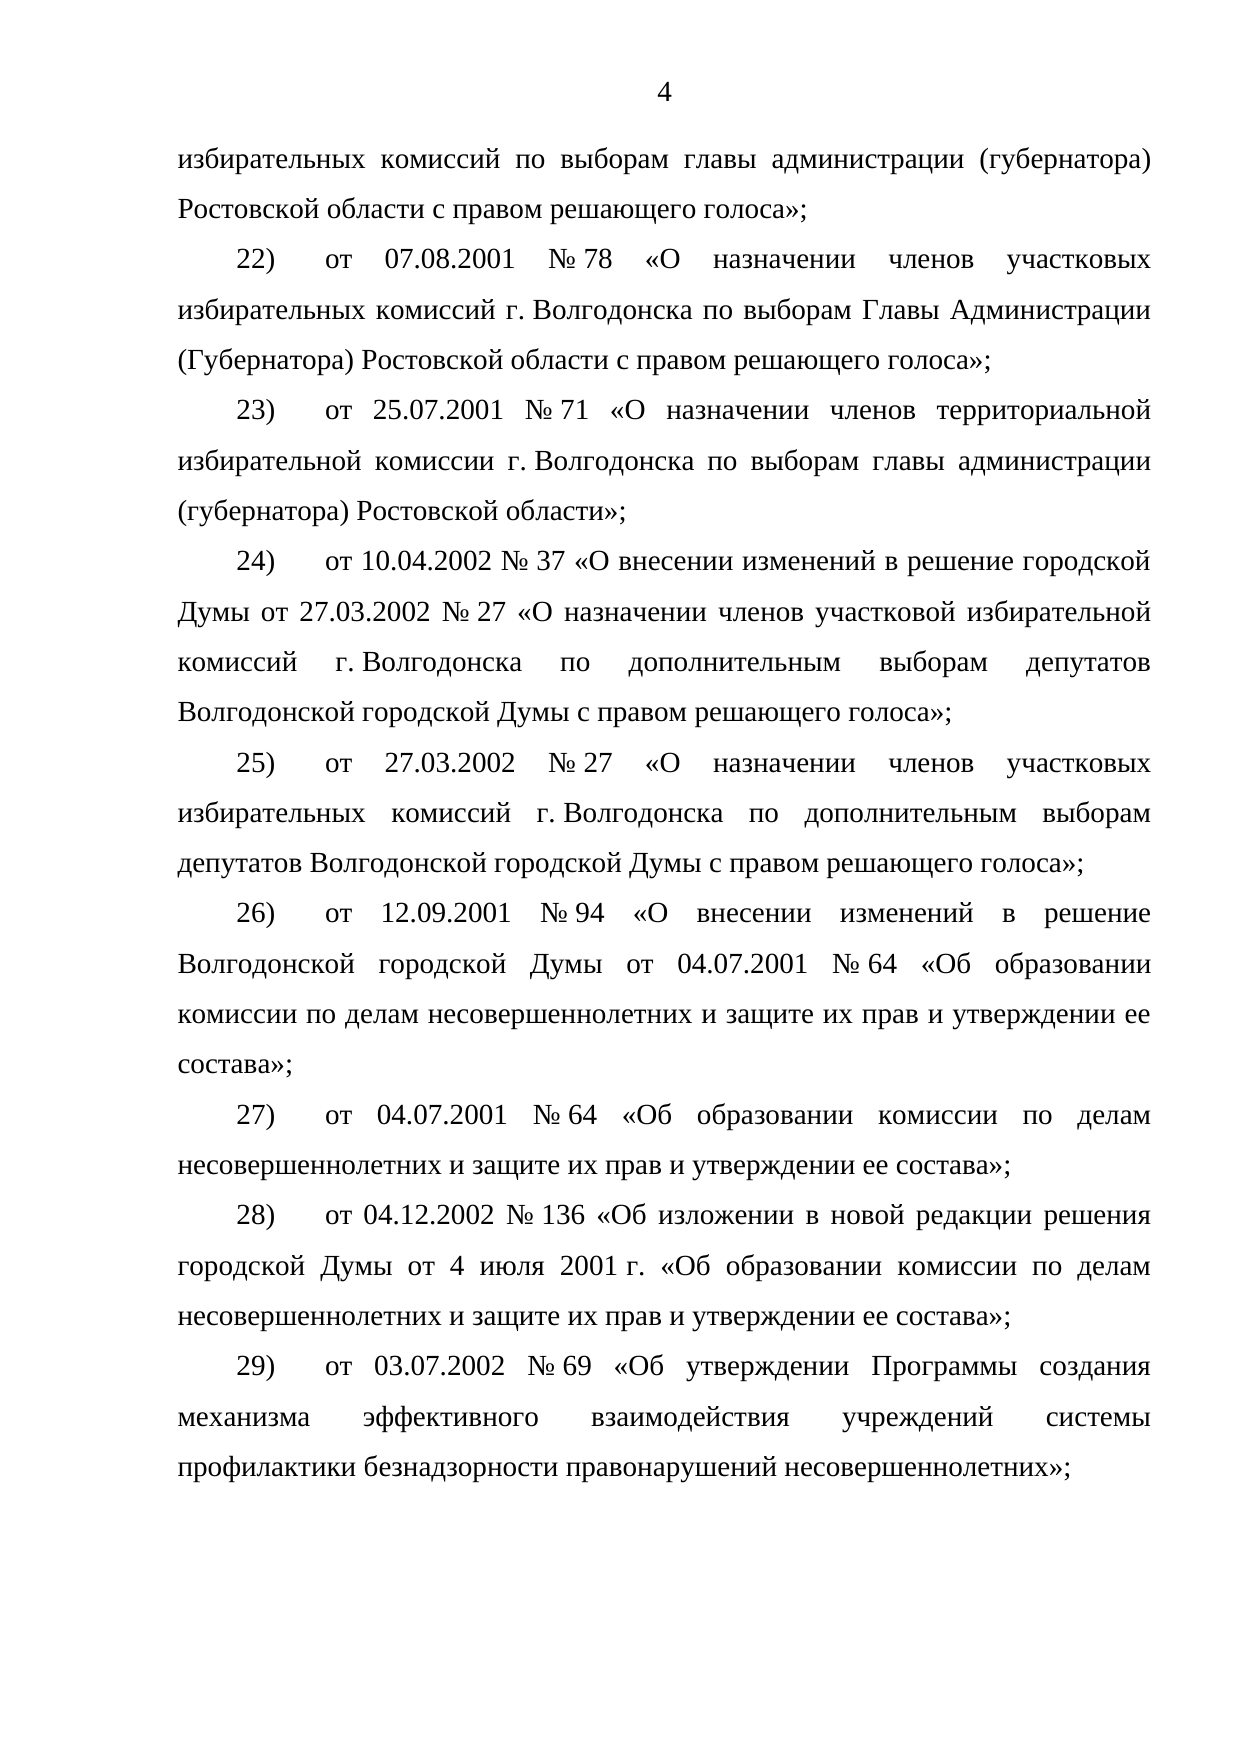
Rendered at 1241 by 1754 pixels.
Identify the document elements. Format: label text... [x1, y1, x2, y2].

text 26) от 12.09.2001 № 94 «О внесении изменений в решение Волгодонской городской Думы от 04.07.2001 № 64 «Об образовании комиссии по делам несовершеннолетних и защите их прав и утверждении ее состава»; [177, 896, 1152, 1080]
text 24) от 10.04.2002 № 37 «О внесении изменений в решение городской Думы от 27.03.2002 № 27 «О назначении членов участковой избирательной комиссий г. Волгодонска по дополнительным выборам депутатов Волгодонской городской Думы с правом решающего голоса»; [177, 543, 1152, 728]
text 22) от 07.08.2001 № 78 «О назначении членов участковых избирательных комиссий г. Волгодонска по выборам Главы Администрации (Губернатора) Ростовской области с правом решающего голоса»; [177, 242, 1152, 376]
text 28) от 04.12.2002 № 136 «Об изложении в новой редакции решения городской Думы от 4 июля 2001 г. «Об образовании комиссии по делам несовершеннолетних и защите их прав и утверждении ее состава»; [177, 1197, 1152, 1332]
text 29) от 03.07.2002 № 69 «Об утверждении Программы создания механизма эффективного взаимодействия учреждений системы профилактики безнадзорности правонарушений несовершеннолетних»; [177, 1348, 1152, 1483]
text 27) от 04.07.2001 № 64 «Об образовании комиссии по делам несовершеннолетних и защите их прав и утверждении ее состава»; [177, 1097, 1152, 1181]
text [177, 141, 1152, 225]
text 23) от 25.07.2001 № 71 «О назначении членов территориальной избирательной комиссии г. Волгодонска по выборам главы администрации (губернатора) Ростовской области»; [177, 392, 1152, 527]
text 25) от 27.03.2002 № 27 «О назначении членов участковых избирательных комиссий г. Волгодонска по дополнительным выборам депутатов Волгодонской городской Думы с правом решающего голоса»; [177, 745, 1152, 879]
